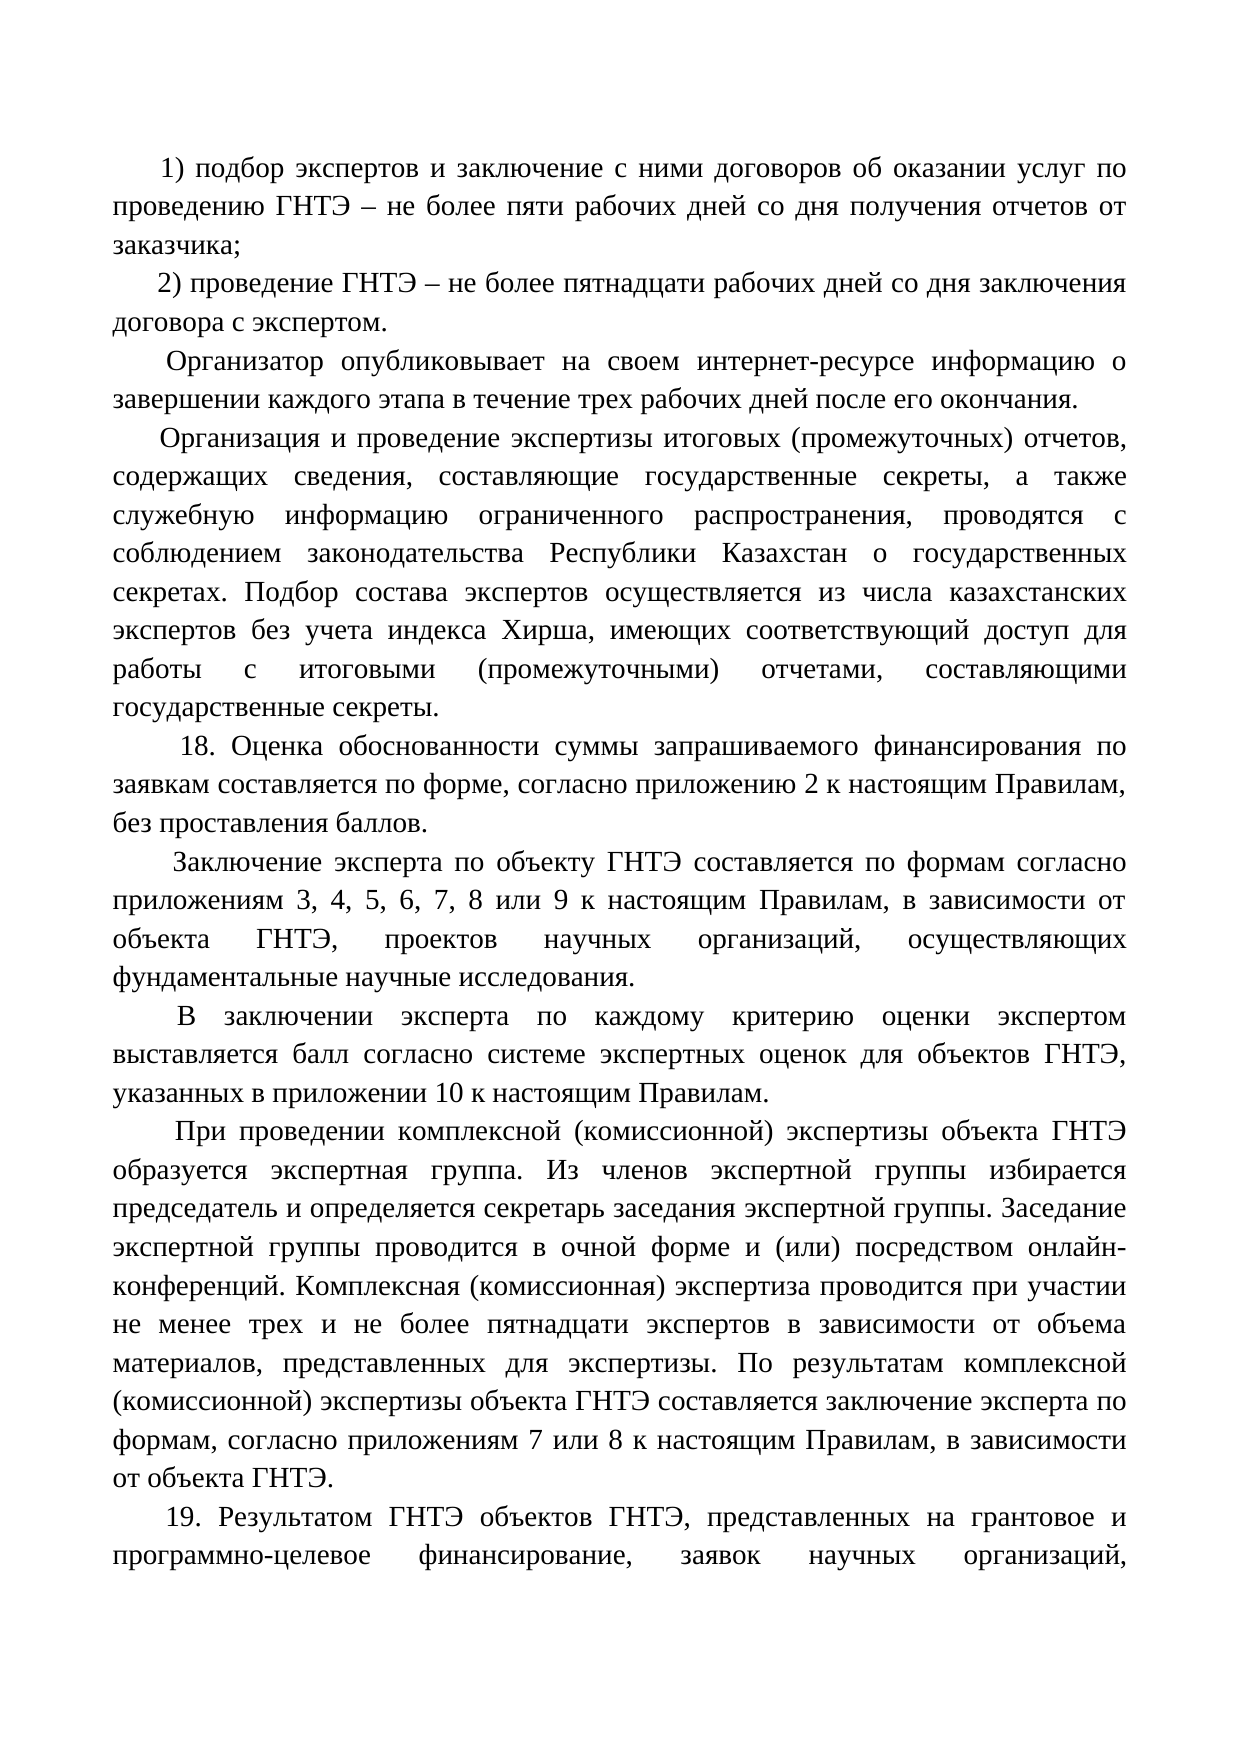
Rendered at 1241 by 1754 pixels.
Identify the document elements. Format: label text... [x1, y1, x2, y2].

text В заключении эксперта по каждому критерию оценки экспертом выставляется балл согласно системе экспертных оценок для объектов ГНТЭ, указанных в приложении 10 к настоящим Правилам. [112, 998, 1128, 1108]
text Организатор опубликовывает на своем интернет-ресурсе информацию о завершении каждого этапа в течение трех рабочих дней после его окончания. [112, 343, 1128, 415]
text 18. Оценка обоснованности суммы запрашиваемого финансирования по заявкам составляется по форме, согласно приложению 2 к настоящим Правилам, без проставления баллов. [112, 728, 1128, 839]
text Заключение эксперта по объекту ГНТЭ составляется по формам согласно приложениям 3, 4, 5, 6, 7, 8 или 9 к настоящим Правилам, в зависимости от объекта ГНТЭ, проектов научных организаций, осуществляющих фундаментальные научные исследования. [112, 844, 1128, 993]
text 2) проведение ГНТЭ – не более пятнадцати рабочих дней со дня заключения договора с экспертом. [112, 266, 1128, 338]
text Организация и проведение экспертизы итоговых (промежуточных) отчетов, содержащих сведения, составляющие государственные секреты, а также служебную информацию ограниченного распространения, проводятся с соблюдением законодательства Республики Казахстан о государственных секретах. Подбор состава экспертов осуществляется из числа казахстанских экспертов без учета индекса Хирша, имеющих соответствующий доступ для работы с итоговыми (промежуточными) отчетами, составляющими государственные секреты. [112, 420, 1128, 723]
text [112, 1499, 1128, 1571]
text 1) подбор экспертов и заключение с ними договоров об оказании услуг по проведению ГНТЭ – не более пяти рабочих дней со дня получения отчетов от заказчика; [112, 150, 1128, 261]
text При проведении комплексной (комиссионной) экспертизы объекта ГНТЭ образуется экспертная группа. Из членов экспертной группы избирается председатель и определяется секретарь заседания экспертной группы. Заседание экспертной группы проводится в очной форме и (или) посредством онлайн-конференций. Комплексная (комиссионная) экспертиза проводится при участии не менее трех и не более пятнадцати экспертов в зависимости от объема материалов, представленных для экспертизы. По результатам комплексной (комиссионной) экспертизы объекта ГНТЭ составляется заключение эксперта по формам, согласно приложениям 7 или 8 к настоящим Правилам, в зависимости от объекта ГНТЭ. [112, 1113, 1128, 1494]
